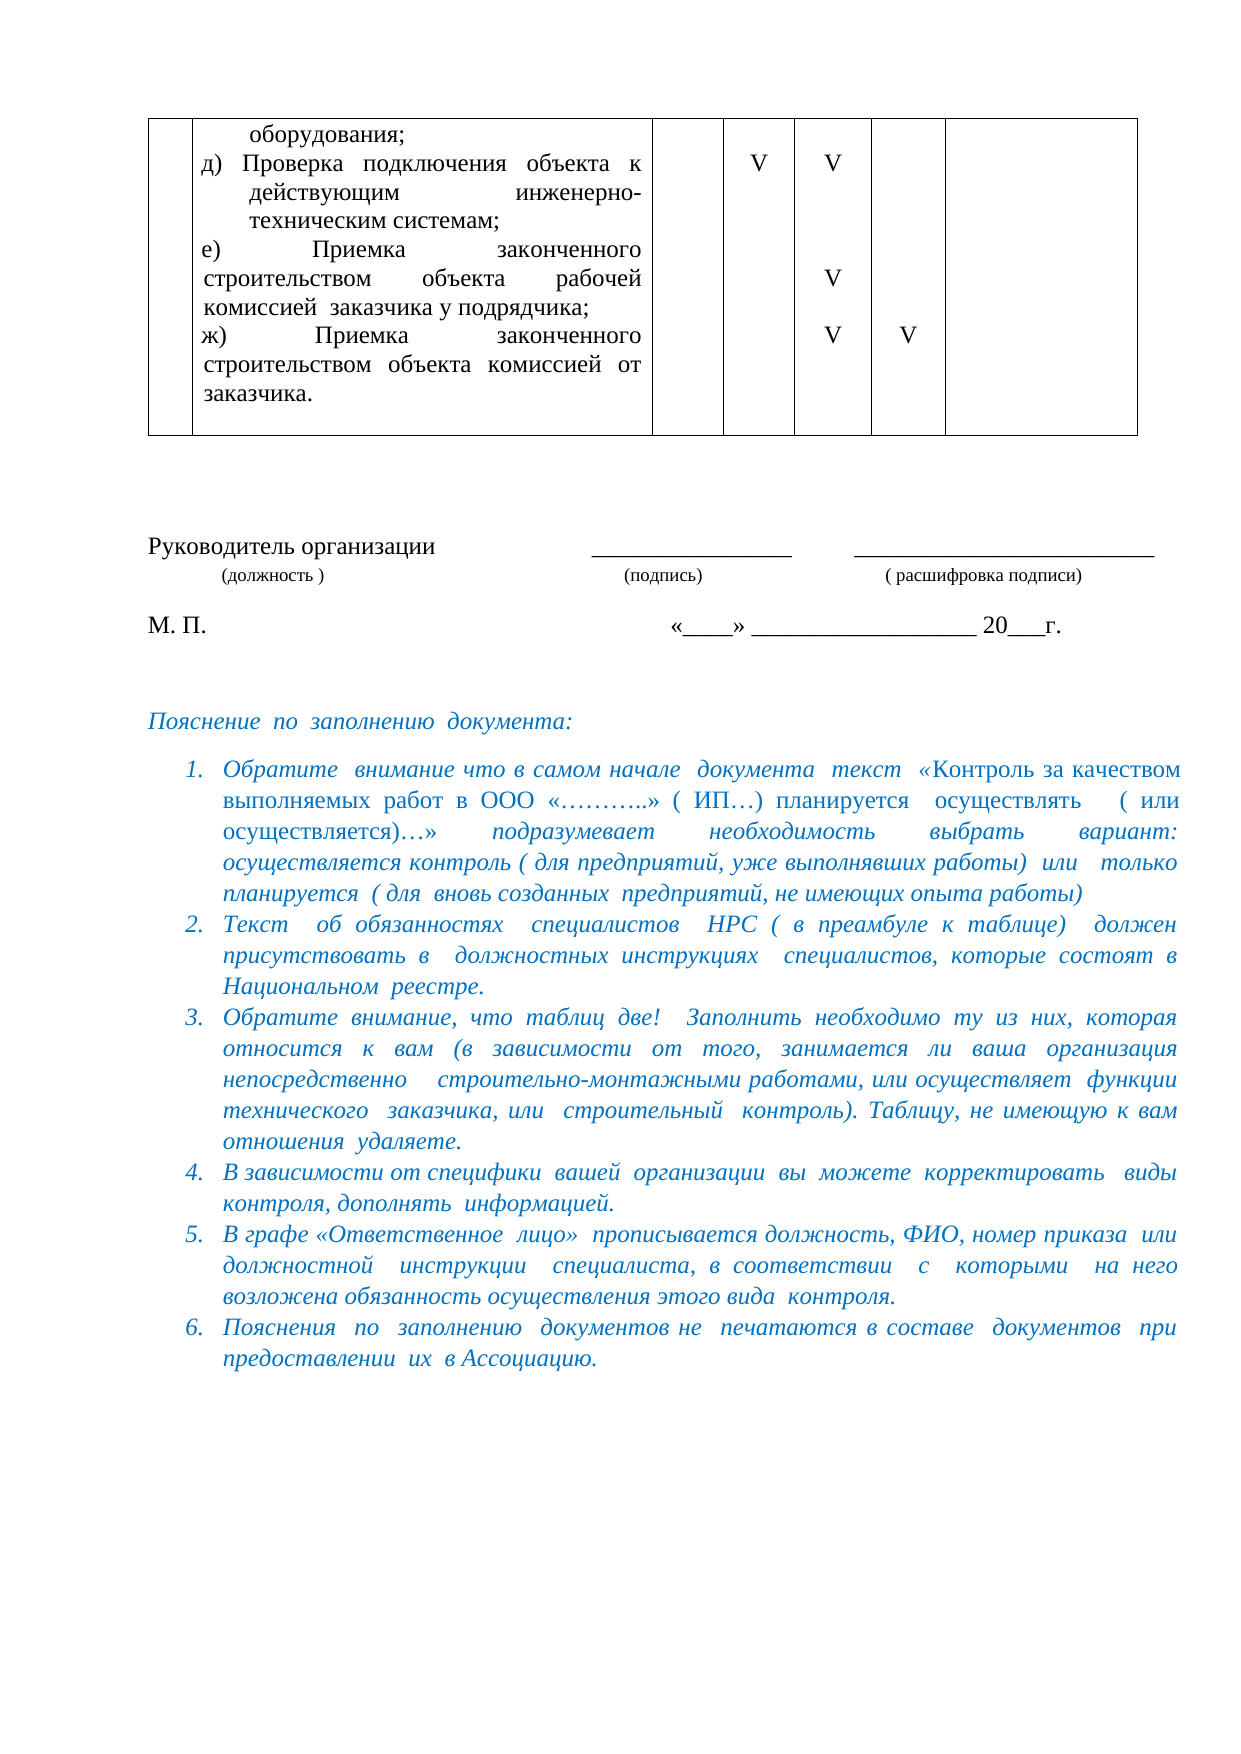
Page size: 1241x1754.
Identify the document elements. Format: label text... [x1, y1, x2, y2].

table_cell [653, 119, 723, 435]
table_cell V V V V V V V [795, 119, 871, 435]
list Пояснения по заполнению документов не печатаются в составе документов при предоставлении их в Ассоциацию. [185, 1312, 1181, 1372]
list В зависимости от специфики вашей организации вы можете корректировать виды контроля, дополнять информацией. [185, 1157, 1181, 1217]
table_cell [946, 119, 1137, 435]
text Руководитель организации ________________ ________________________ [148, 531, 1181, 559]
table_cell V V [724, 119, 794, 435]
list Текст об обязанностях специалистов НРС ( в преамбуле к таблице) должен присутствовать в должностных инструкциях специалистов, которые состоят в Национальном реестре. [185, 909, 1181, 1000]
table_cell 7 [149, 119, 192, 435]
text М. П. «____» __________________ 20___г. [148, 611, 1181, 639]
text Пояснение по заполнению документа: [148, 706, 1181, 735]
list Обратите внимание, что таблиц две! Заполнить необходимо ту из них, которая относится к вам (в зависимости от того, занимается ли ваша организация непосредственно строительно-монтажными работами, или осуществляет функции технического заказчика, или строительный контроль). Таблицу, не имеющую к вам отношения удаляете. [185, 1002, 1181, 1155]
list Обратите внимание что в самом начале документа текст «Контроль за качеством выполняемых работ в ООО «………..» ( ИП…) планируется осуществлять ( или осуществляется)…» подразумевает необходимость выбрать вариант: осуществляется контроль ( для предприятий, уже выполнявших работы) или только планируется ( для вновь созданных предприятий, не имеющих опыта работы) [185, 754, 1181, 907]
table_cell V [872, 119, 945, 435]
text (должность ) (подпись) ( расшифровка подписи) [148, 564, 1181, 585]
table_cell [193, 119, 652, 435]
list В графе «Ответственное лицо» прописывается должность, ФИО, номер приказа или должностной инструкции специалиста, в соответствии с которыми на него возложена обязанность осуществления этого вида контроля. [185, 1219, 1181, 1310]
